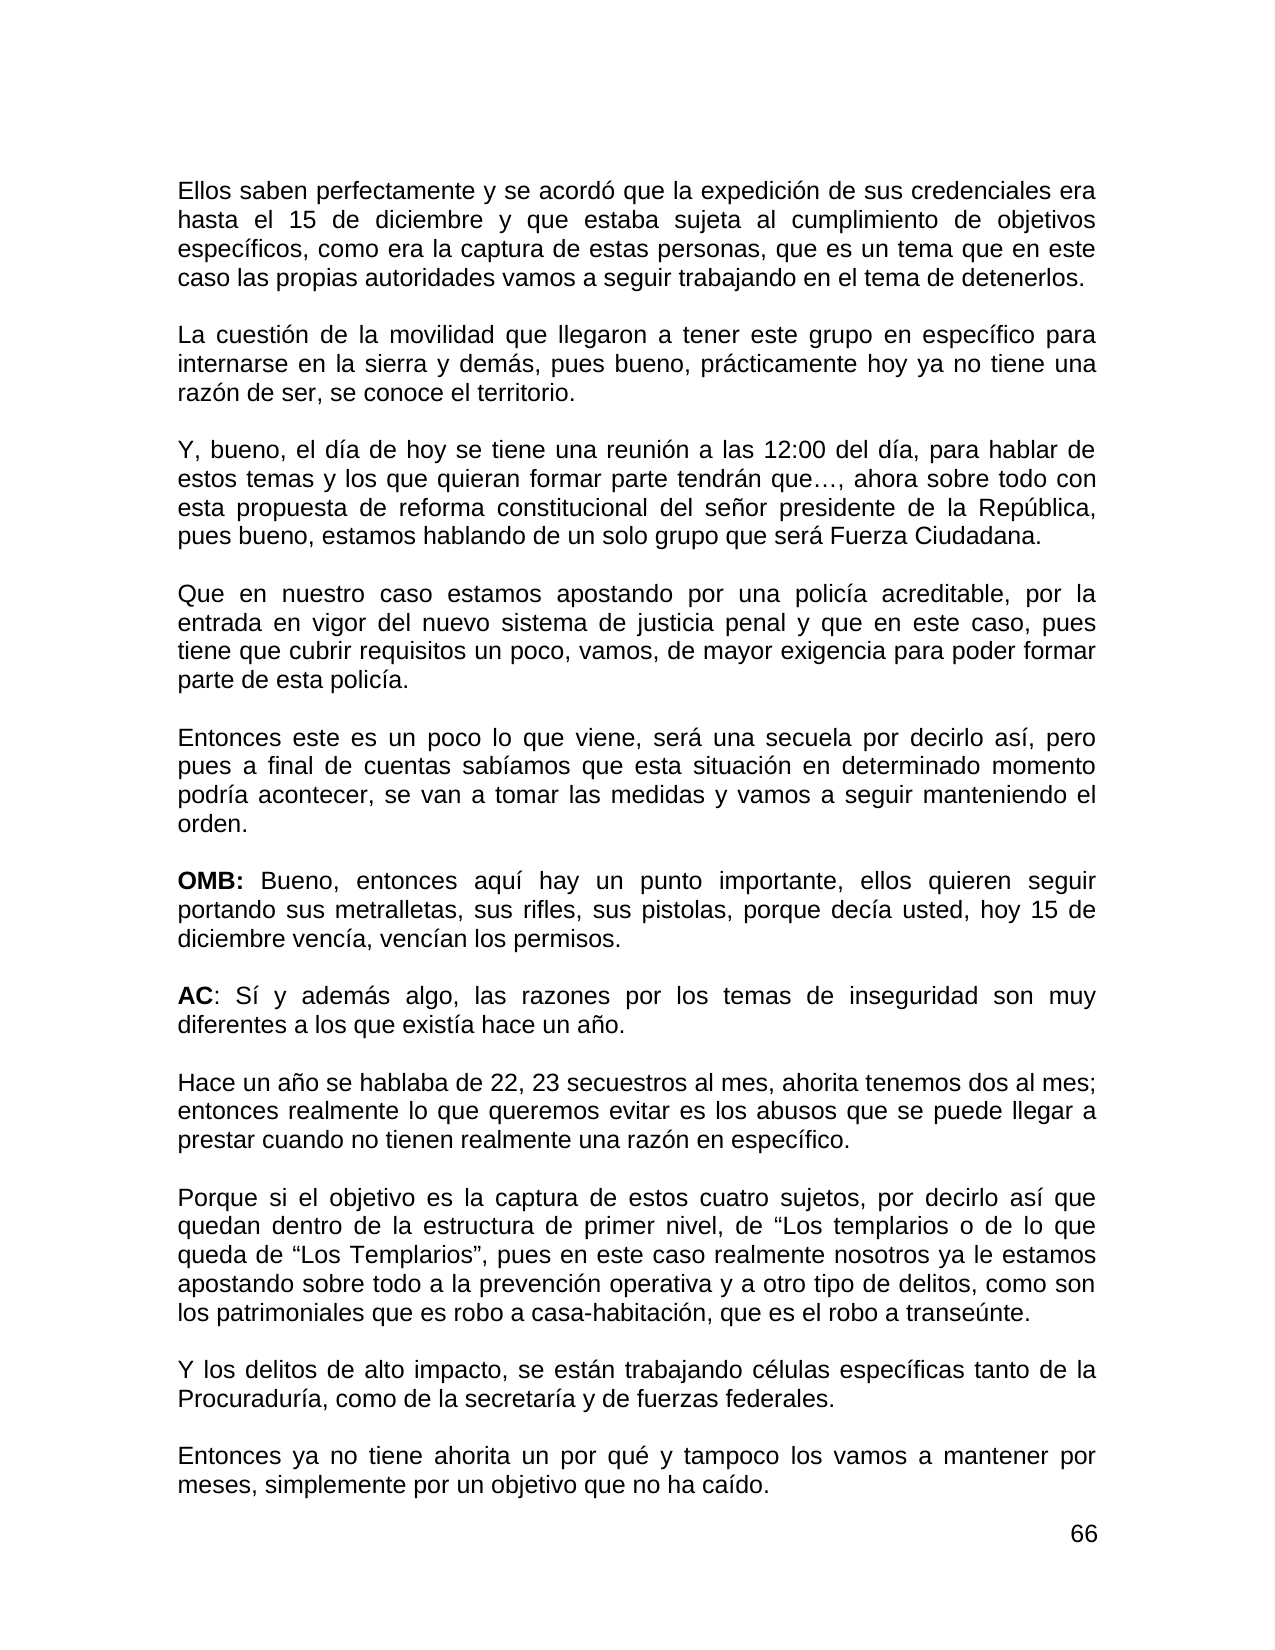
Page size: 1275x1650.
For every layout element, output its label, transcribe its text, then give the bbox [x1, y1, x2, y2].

text Ellos saben perfectamente y se acordó que la expedición de sus credenciales era hasta el 15 de diciembre y que estaba sujeta al cumplimiento de objetivos específicos, como era la captura de estas personas, que es un tema que en este caso las propias autoridades vamos a seguir trabajando en el tema de detenerlos. [177, 176, 1098, 291]
text Y, bueno, el día de hoy se tiene una reunión a las 12:00 del día, para hablar de estos temas y los que quieran formar parte tendrán que…, ahora sobre todo con esta propuesta de reforma constitucional del señor presidente de la República, pues bueno, estamos hablando de un solo grupo que será Fuerza Ciudadana. [177, 435, 1098, 550]
text Hace un año se hablaba de 22, 23 secuestros al mes, ahorita tenemos dos al mes; entonces realmente lo que queremos evitar es los abusos que se puede llegar a prestar cuando no tienen realmente una razón en específico. [177, 1068, 1098, 1154]
text Que en nuestro caso estamos apostando por una policía acreditable, por la entrada en vigor del nuevo sistema de justicia penal y que en este caso, pues tiene que cubrir requisitos un poco, vamos, de mayor exigencia para poder formar parte de esta policía. [177, 579, 1098, 694]
text Entonces ya no tiene ahorita un por qué y tampoco los vamos a mantener por meses, simplemente por un objetivo que no ha caído. [177, 1441, 1098, 1499]
text La cuestión de la movilidad que llegaron a tener este grupo en específico para internarse en la sierra y demás, pues bueno, prácticamente hoy ya no tiene una razón de ser, se conoce el territorio. [177, 320, 1098, 406]
text Entonces este es un poco lo que viene, será una secuela por decirlo así, pero pues a final de cuentas sabíamos que esta situación en determinado momento podría acontecer, se van a tomar las medidas y vamos a seguir manteniendo el orden. [177, 723, 1098, 838]
text Y los delitos de alto impacto, se están trabajando células específicas tanto de la Procuraduría, como de la secretaría y de fuerzas federales. [177, 1355, 1098, 1413]
text Porque si el objetivo es la captura de estos cuatro sujetos, por decirlo así que quedan dentro de la estructura de primer nivel, de “Los templarios o de lo que queda de “Los Templarios”, pues en este caso realmente nosotros ya le estamos apostando sobre todo a la prevención operativa y a otro tipo de delitos, como son los patrimoniales que es robo a casa-habitación, que es el robo a transeúnte. [177, 1183, 1098, 1326]
text OMB: Bueno, entonces aquí hay un punto importante, ellos quieren seguir portando sus metralletas, sus rifles, sus pistolas, porque decía usted, hoy 15 de diciembre vencía, vencían los permisos. [177, 866, 1098, 953]
text AC: Sí y además algo, las razones por los temas de inseguridad son muy diferentes a los que existía hace un año. [177, 981, 1098, 1039]
